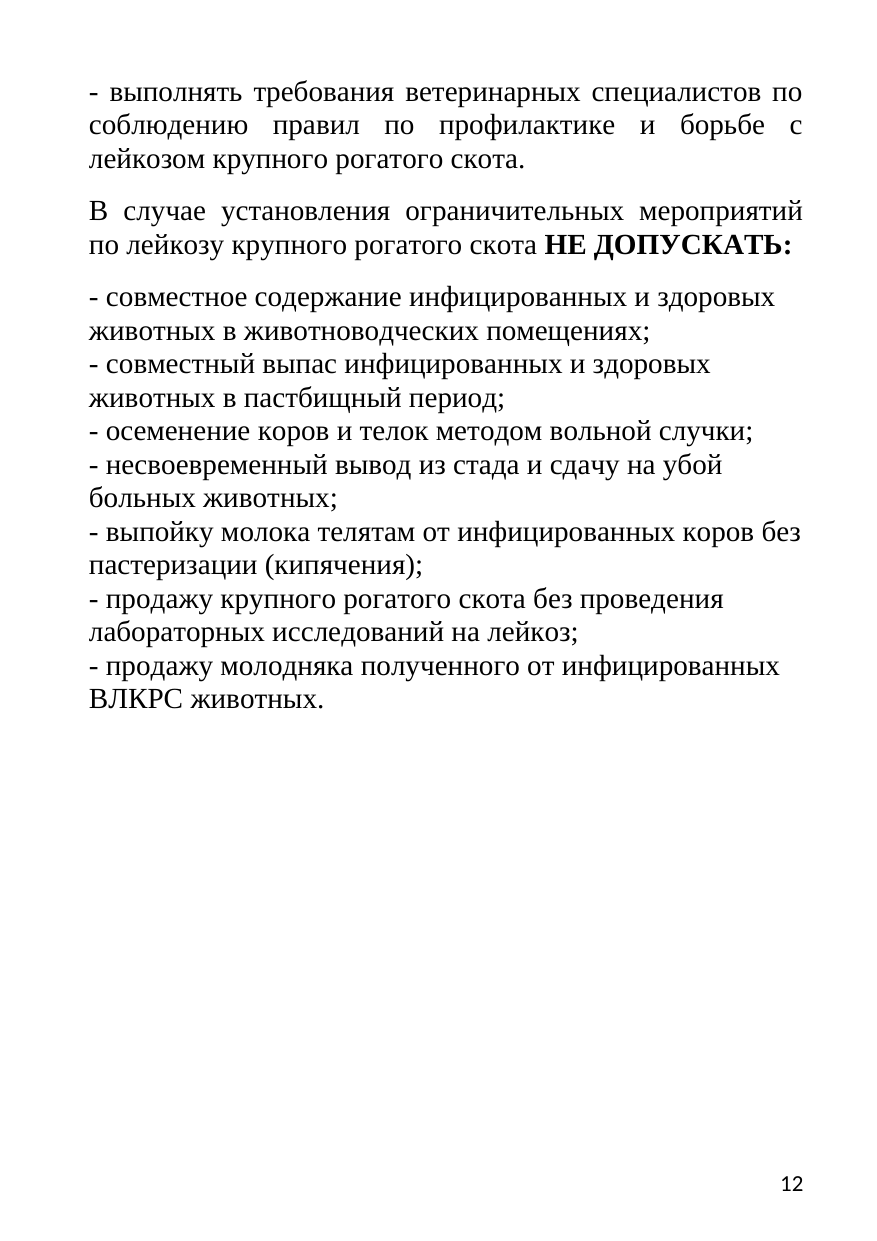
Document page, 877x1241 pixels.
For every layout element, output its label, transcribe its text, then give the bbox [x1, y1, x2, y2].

text - совместное содержание инфицированных и здоровых животных в животноводческих помещениях; - совместный выпас инфицированных и здоровых животных в пастбищный период; - осеменение коров и телок методом вольной случки; - несвоевременный вывод из стада и сдачу на убой больных животных; - выпойку молока телятам от инфицированных коров без пастеризации (кипячения); - продажу крупного рогатого скота без проведения лабораторных исследований на лейкоз; - продажу молодняка полученного от инфицированных ВЛКРС животных. [89, 279, 803, 715]
text В случае установления ограничительных мероприятий по лейкозу крупного рогатого скота НЕ ДОПУСКАТЬ: [89, 193, 803, 260]
text - выполнять требования ветеринарных специалистов по соблюдению правил по профилактике и борьбе с лейкозом крупного рогатого скота. [89, 74, 803, 174]
